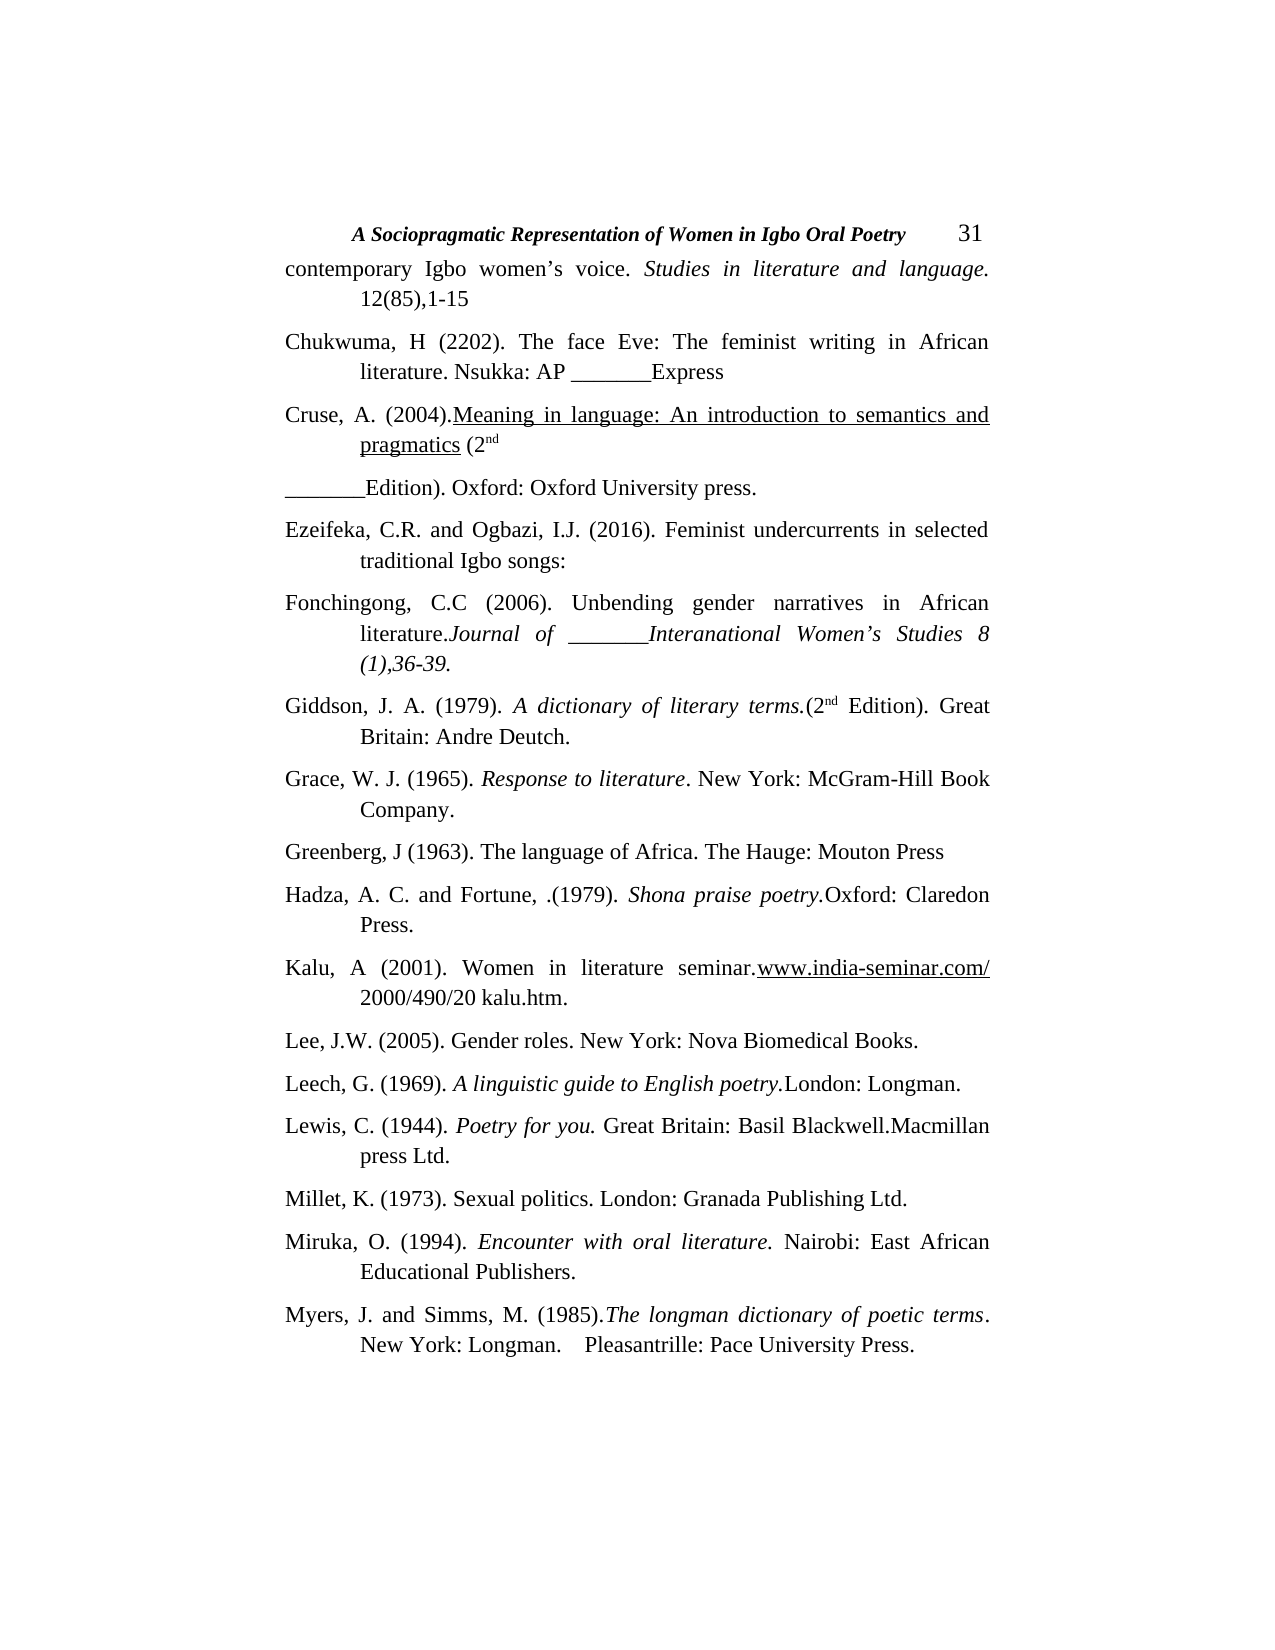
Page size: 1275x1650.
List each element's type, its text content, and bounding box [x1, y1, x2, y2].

text Lewis, C. (1944). Poetry for you. Great Britain: Basil Blackwell.Macmillan press Ltd. [285, 1112, 990, 1169]
text Lee, J.W. (2005). Gender roles. New York: Nova Biomedical Books. [285, 1027, 990, 1053]
text Chukwuma, H (2202). The face Eve: The feminist writing in African literature. Nsukka: AP _______Express [285, 328, 990, 384]
text Ezeifeka, C.R. and Ogbazi, I.J. (2016). Feminist undercurrents in selected traditional Igbo songs: [285, 516, 990, 573]
text Kalu, A (2001). Women in literature seminar.www.india-seminar.com/ 2000/490/20 kalu.htm. [285, 954, 990, 1011]
text Leech, G. (1969). A linguistic guide to English poetry.London: Longman. [285, 1069, 990, 1096]
text Fonchingong, C.C (2006). Unbending gender narratives in African literature.Journal of _______Interanational Women’s Studies 8 (1),36-39. [285, 589, 990, 676]
text Millet, K. (1973). Sexual politics. London: Granada Publishing Ltd. [285, 1185, 990, 1212]
text Giddson, J. A. (1979). A dictionary of literary terms.(2nd Edition). Great Britain: Andre Deutch. [285, 692, 990, 749]
text _______Edition). Oxford: Oxford University press. [285, 474, 990, 500]
text contemporary Igbo women’s voice. Studies in literature and language. 12(85),1-15 [285, 255, 990, 312]
text Miruka, O. (1994). Encounter with oral literature. Nairobi: East African Educational Publishers. [285, 1228, 990, 1284]
text Myers, J. and Simms, M. (1985).The longman dictionary of poetic terms. New York: Longman. Pleasantrille: Pace University Press. [285, 1301, 990, 1357]
text Grace, W. J. (1965). Response to literature. New York: McGram-Hill Book Company. [285, 765, 990, 822]
text Greenberg, J (1963). The language of Africa. The Hauge: Mouton Press [285, 838, 990, 865]
text Hadza, A. C. and Fortune, .(1979). Shona praise poetry.Oxford: Claredon Press. [285, 881, 990, 938]
text Cruse, A. (2004).Meaning in language: An introduction to semantics and pragmatics (2nd [285, 401, 990, 457]
